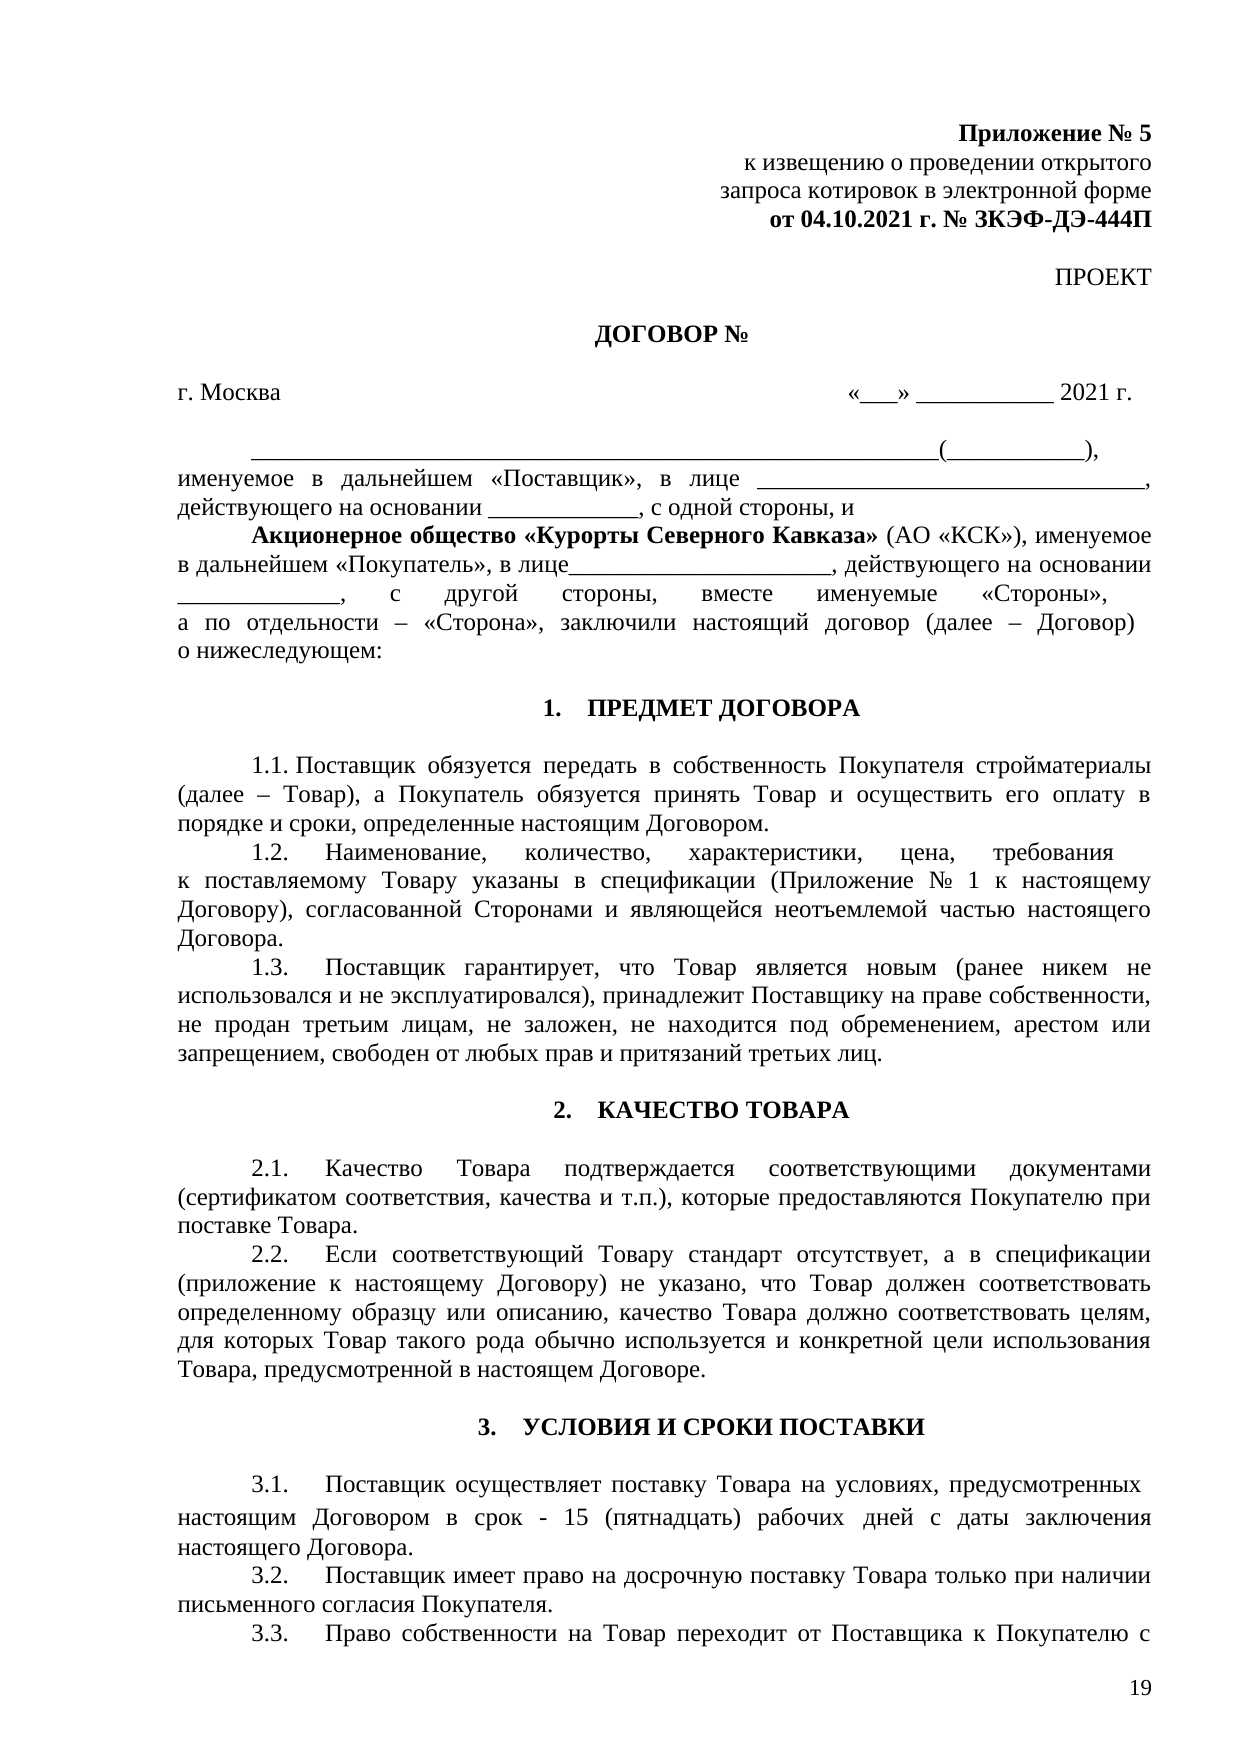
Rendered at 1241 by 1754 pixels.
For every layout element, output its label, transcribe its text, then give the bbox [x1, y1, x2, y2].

list Наименование, количество, характеристики, цена, требования к поставляемому Товару указаны в спецификации (Приложение № 1 к настоящему Договору), согласованной Сторонами и являющейся неотъемлемой частью настоящего Договора. [177, 837, 1152, 952]
list Поставщик гарантирует, что Товар является новым (ранее никем не использовался и не эксплуатировался), принадлежит Поставщику на праве собственности, не продан третьим лицам, не заложен, не находится под обременением, арестом или запрещением, свободен от любых прав и притязаний третьих лиц. [177, 952, 1152, 1067]
list ПРЕДМЕТ ДОГОВОРА [177, 693, 1152, 722]
text Акционерное общество «Курорты Северного Кавказа» (АО «КСК»), именуемое в дальнейшем «Покупатель», в лице_____________________, действующего на основании _____________, с другой стороны, вместе именуемые «Стороны», а по отдельности – «Сторона», заключили настоящий договор (далее – Договор) о нижеследующем: [177, 521, 1152, 664]
list Качество Товара подтверждается соответствующими документами (сертификатом соответствия, качества и т.п.), которые предоставляются Покупателю при поставке Товара. [177, 1153, 1152, 1239]
list Если соответствующий Товару стандарт отсутствует, а в спецификации (приложение к настоящему Договору) не указано, что Товар должен соответствовать определенному образцу или описанию, качество Товара должно соответствовать целям, для которых Товар такого рода обычно используется и конкретной цели использования Товара, предусмотренной в настоящем Договоре. [177, 1239, 1152, 1383]
text ПРОЕКТ [767, 262, 1152, 291]
list Поставщик обязуется передать в собственность Покупателя стройматериалы (далее – Товар), а Покупатель обязуется принять Товар и осуществить его оплату в порядке и сроки, определенные настоящим Договором. [177, 751, 1152, 837]
list УСЛОВИЯ И СРОКИ ПОСТАВКИ [177, 1412, 1152, 1441]
text _______________________________________________________(___________), именуемое в дальнейшем «Поставщик», в лице _______________________________, действующего на основании ____________, с одной стороны, и [177, 434, 1152, 521]
text Приложение № 5 [177, 118, 1152, 147]
text ДОГОВОР № [192, 319, 1152, 348]
list КАЧЕСТВО ТОВАРА [177, 1096, 1152, 1124]
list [177, 1618, 1152, 1647]
text г. Москва «___» ___________ 2021 г. [177, 377, 1152, 406]
text от 04.10.2021 г. № ЗКЭФ-ДЭ-444П [177, 204, 1152, 233]
list Поставщик осуществляет поставку Товара на условиях, предусмотренных настоящим Договором в срок - 15 (пятнадцать) рабочих дней с даты заключения настоящего Договора. [177, 1469, 1152, 1560]
list Поставщик имеет право на досрочную поставку Товара только при наличии письменного согласия Покупателя. [177, 1560, 1152, 1618]
text к извещению о проведении открытого запроса котировок в электронной форме [177, 147, 1152, 204]
